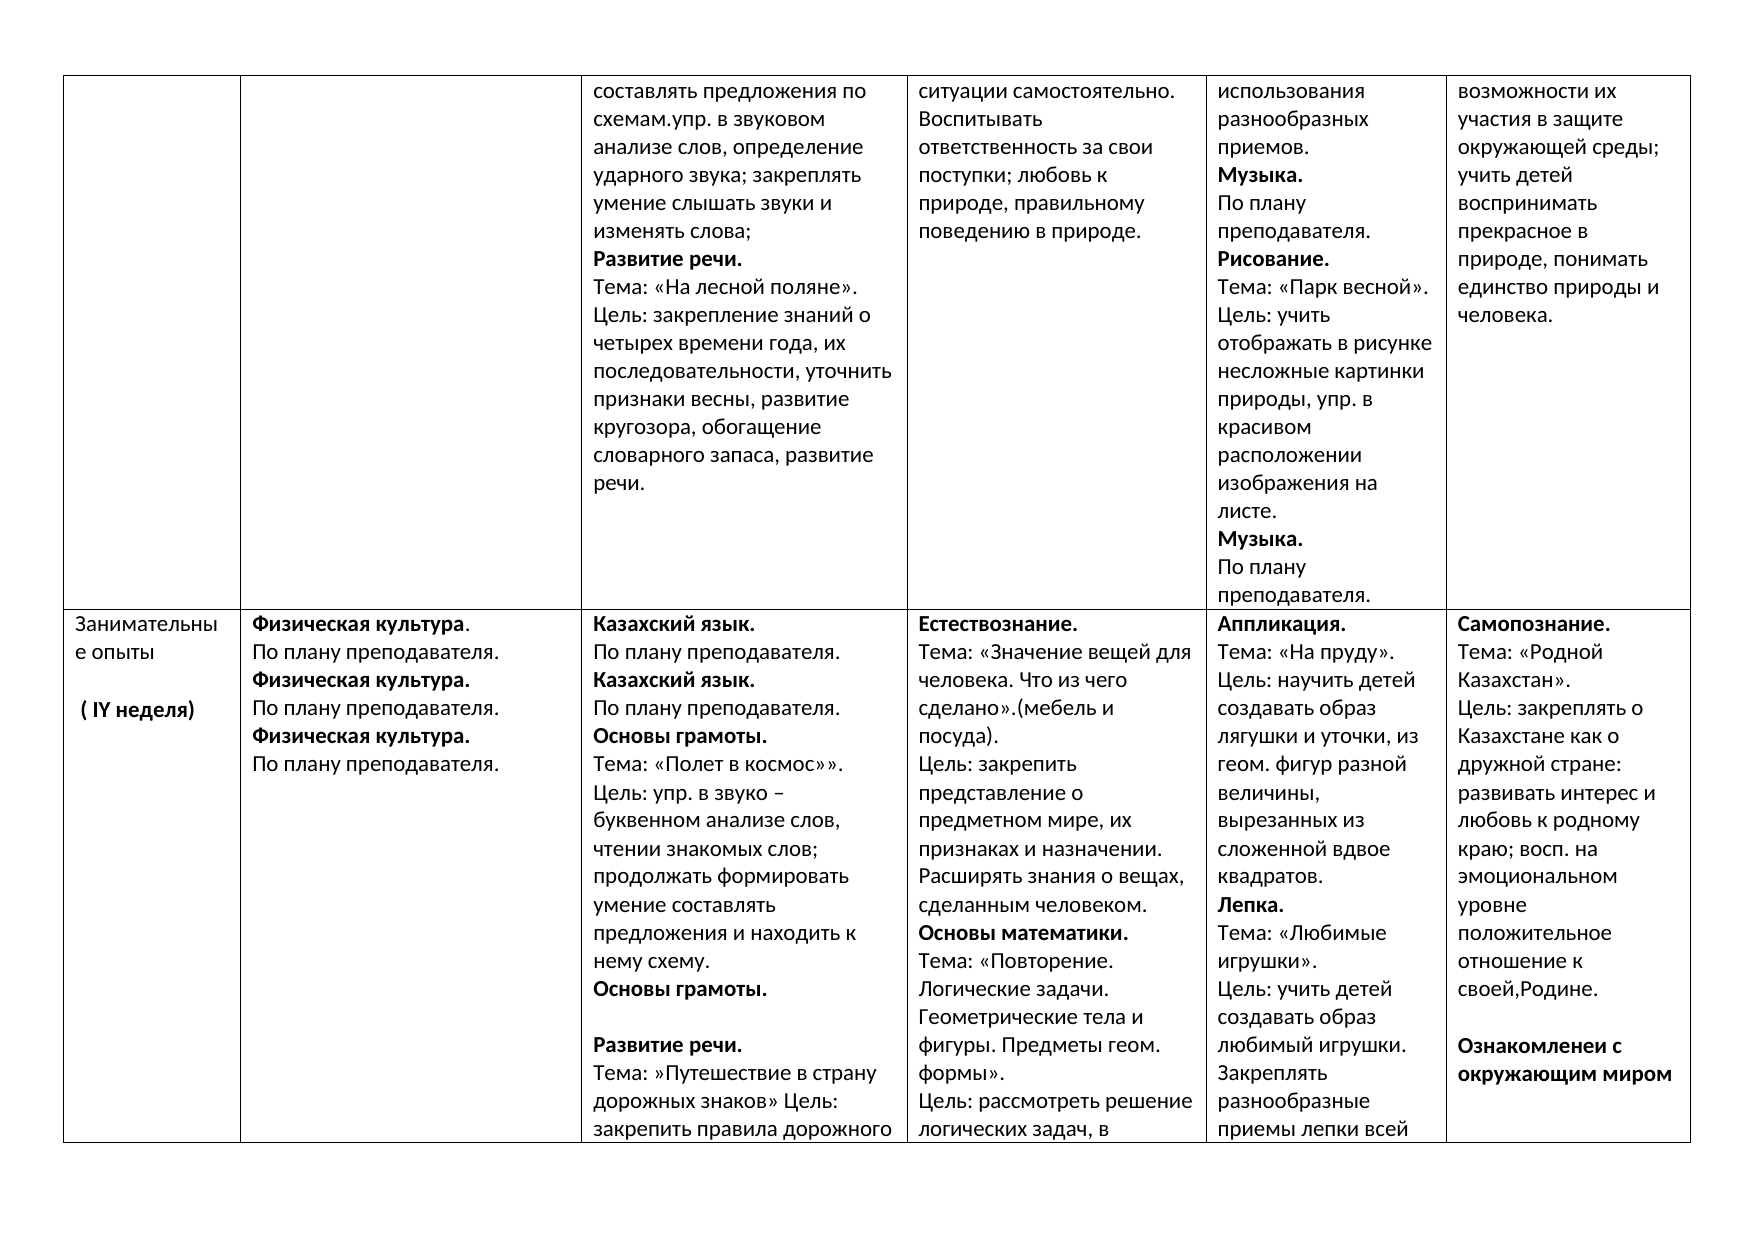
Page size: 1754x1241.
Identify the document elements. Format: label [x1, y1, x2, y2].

table_cell [908, 76, 1206, 608]
table_cell [64, 610, 240, 1142]
table_cell [1207, 76, 1446, 608]
table_cell [1207, 610, 1446, 1142]
table_cell [64, 76, 240, 608]
table_cell [241, 76, 581, 608]
table_cell [1447, 76, 1690, 608]
table_cell [582, 76, 907, 608]
table_cell [582, 610, 907, 1142]
table_cell [241, 610, 581, 1142]
table_cell [908, 610, 1206, 1142]
table_cell [1447, 610, 1690, 1142]
